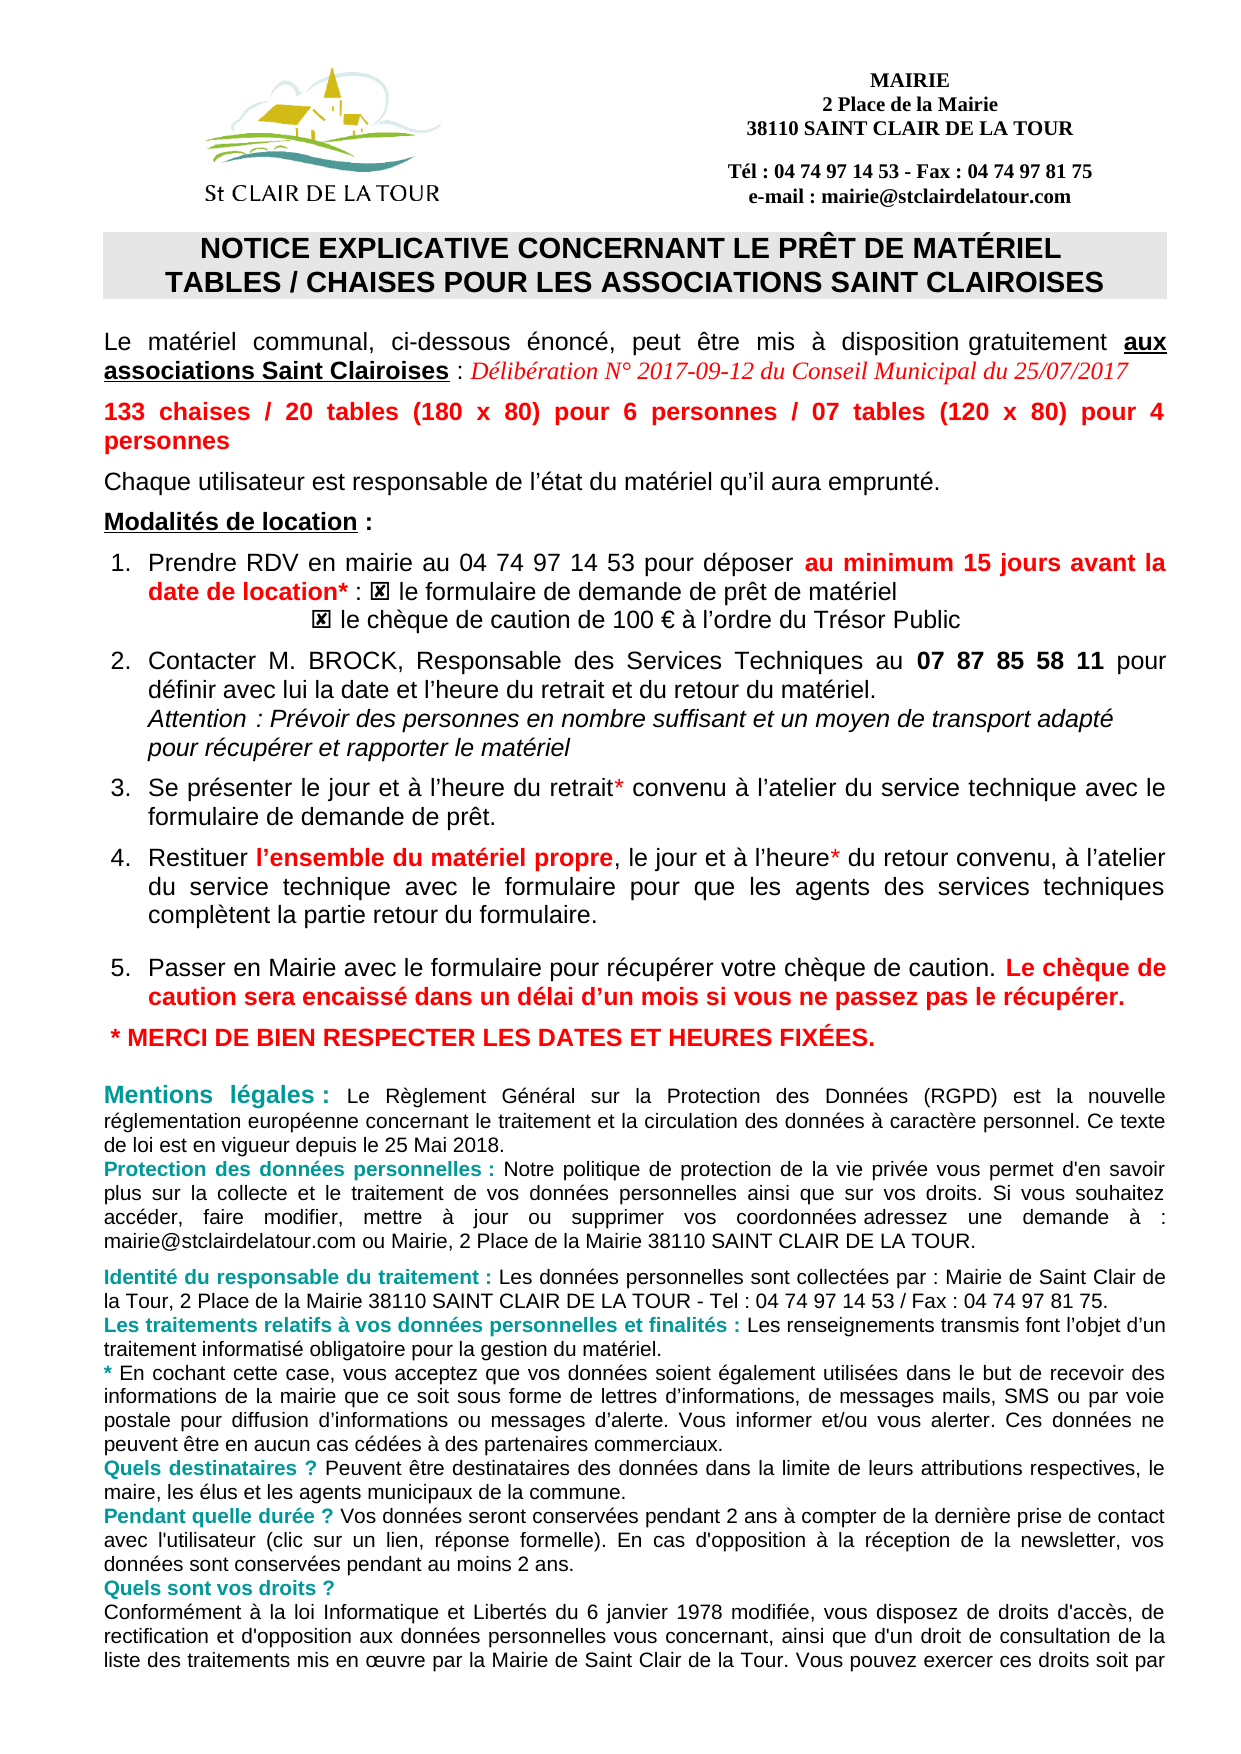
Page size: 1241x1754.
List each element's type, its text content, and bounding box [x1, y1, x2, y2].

subtitle Quels destinataires ? Peuvent être destinataires des données dans la limite de leurs attributions respectives, le maire, les élus et les agents municipaux de la commune. [103, 1456, 1167, 1504]
text 133 chaises / 20 tables (180 x 80) pour 6 personnes / 07 tables (120 x 80) pour 4 personnes [103, 397, 1167, 454]
list Prendre RDV en mairie au 04 74 97 14 53 pour déposer au minimum 15 jours avant la date de location* : le formulaire de demande de prêt de matériel [110, 548, 1167, 606]
text TABLES / CHAISES POUR LES ASSOCIATIONS SAINT CLAIROISES [103, 265, 1167, 299]
list Passer en Mairie avec le formulaire pour récupérer votre chèque de caution. Le chèque de caution sera encaissé dans un délai d’un mois si vous ne passez pas le récupérer. [110, 953, 1167, 1011]
text le chèque de caution de 100 € à l’ordre du Trésor Public [222, 606, 1167, 634]
subtitle Quels sont vos droits ? [103, 1576, 1167, 1600]
subtitle Les traitements relatifs à vos données personnelles et finalités : Les renseignements transmis font l’objet d’un traitement informatisé obligatoire pour la gestion du matériel. [103, 1312, 1167, 1360]
text * En cochant cette case, vous acceptez que vos données soient également utilisées dans le but de recevoir des informations de la mairie que ce soit sous forme de lettres d’informations, de messages mails, SMS ou par voie postale pour diffusion d’informations ou messages d’alerte. Vous informer et/ou vous alerter. Ces données ne peuvent être en aucun cas cédées à des partenaires commerciaux. [103, 1360, 1167, 1456]
list Contacter M. BROCK, Responsable des Services Techniques au 07 87 85 58 11 pour définir avec lui la date et l’heure du retrait et du retour du matériel. [110, 646, 1167, 704]
subtitle Pendant quelle durée ? Vos données seront conservées pendant 2 ans à compter de la dernière prise de contact avec l'utilisateur (clic sur un lien, réponse formelle). En cas d'opposition à la réception de la newsletter, vos données sont conservées pendant au moins 2 ans. [103, 1504, 1167, 1576]
list Se présenter le jour et à l’heure du retrait* convenu à l’atelier du service technique avec le formulaire de demande de prêt. [110, 773, 1167, 831]
text Chaque utilisateur est responsable de l’état du matériel qu’il aura emprunté. [103, 466, 1167, 495]
text Le matériel communal, ci-dessous énoncé, peut être mis à disposition gratuitement aux associations Saint Clairoises : Délibération N° 2017-09-12 du Conseil Municipal du 25/07/2017 [103, 327, 1167, 385]
text Mentions légales : Le Règlement Général sur la Protection des Données (RGPD) est la nouvelle réglementation européenne concernant le traitement et la circulation des données à caractère personnel. Ce texte de loi est en vigueur depuis le 25 Mai 2018. [103, 1080, 1167, 1157]
text Attention : Prévoir des personnes en nombre suffisant et un moyen de transport adapté pour récupérer et rapporter le matériel [110, 704, 1167, 761]
text Modalités de location : [103, 507, 1167, 536]
subtitle Identité du responsable du traitement : Les données personnelles sont collectées par : Mairie de Saint Clair de la Tour, 2 Place de la Mairie 38110 SAINT CLAIR DE LA TOUR - Tel : 04 74 97 14 53 / Fax : 04 74 97 81 75. [103, 1264, 1167, 1312]
text NOTICE EXPLICATIVE CONCERNANT LE PRÊT DE MATÉRIEL [103, 232, 1167, 265]
picture [191, 59, 445, 208]
subtitle Protection des données personnelles : Notre politique de protection de la vie privée vous permet d'en savoir plus sur la collecte et le traitement de vos données personnelles ainsi que sur vos droits. Si vous souhaitez accéder, faire modifier, mettre à jour ou supprimer vos coordonnées adressez une demande à : mairie@stclairdelatour.com ou Mairie, 2 Place de la Mairie 38110 SAINT CLAIR DE LA TOUR. [103, 1157, 1167, 1252]
list Restituer l’ensemble du matériel propre, le jour et à l’heure* du retour convenu, à l’atelier du service technique avec le formulaire pour que les agents des services techniques complètent la partie retour du formulaire. [110, 843, 1167, 929]
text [103, 1600, 1167, 1672]
text * MERCI DE BIEN RESPECTER LES DATES ET HEURES FIXÉES. [103, 1022, 1167, 1051]
